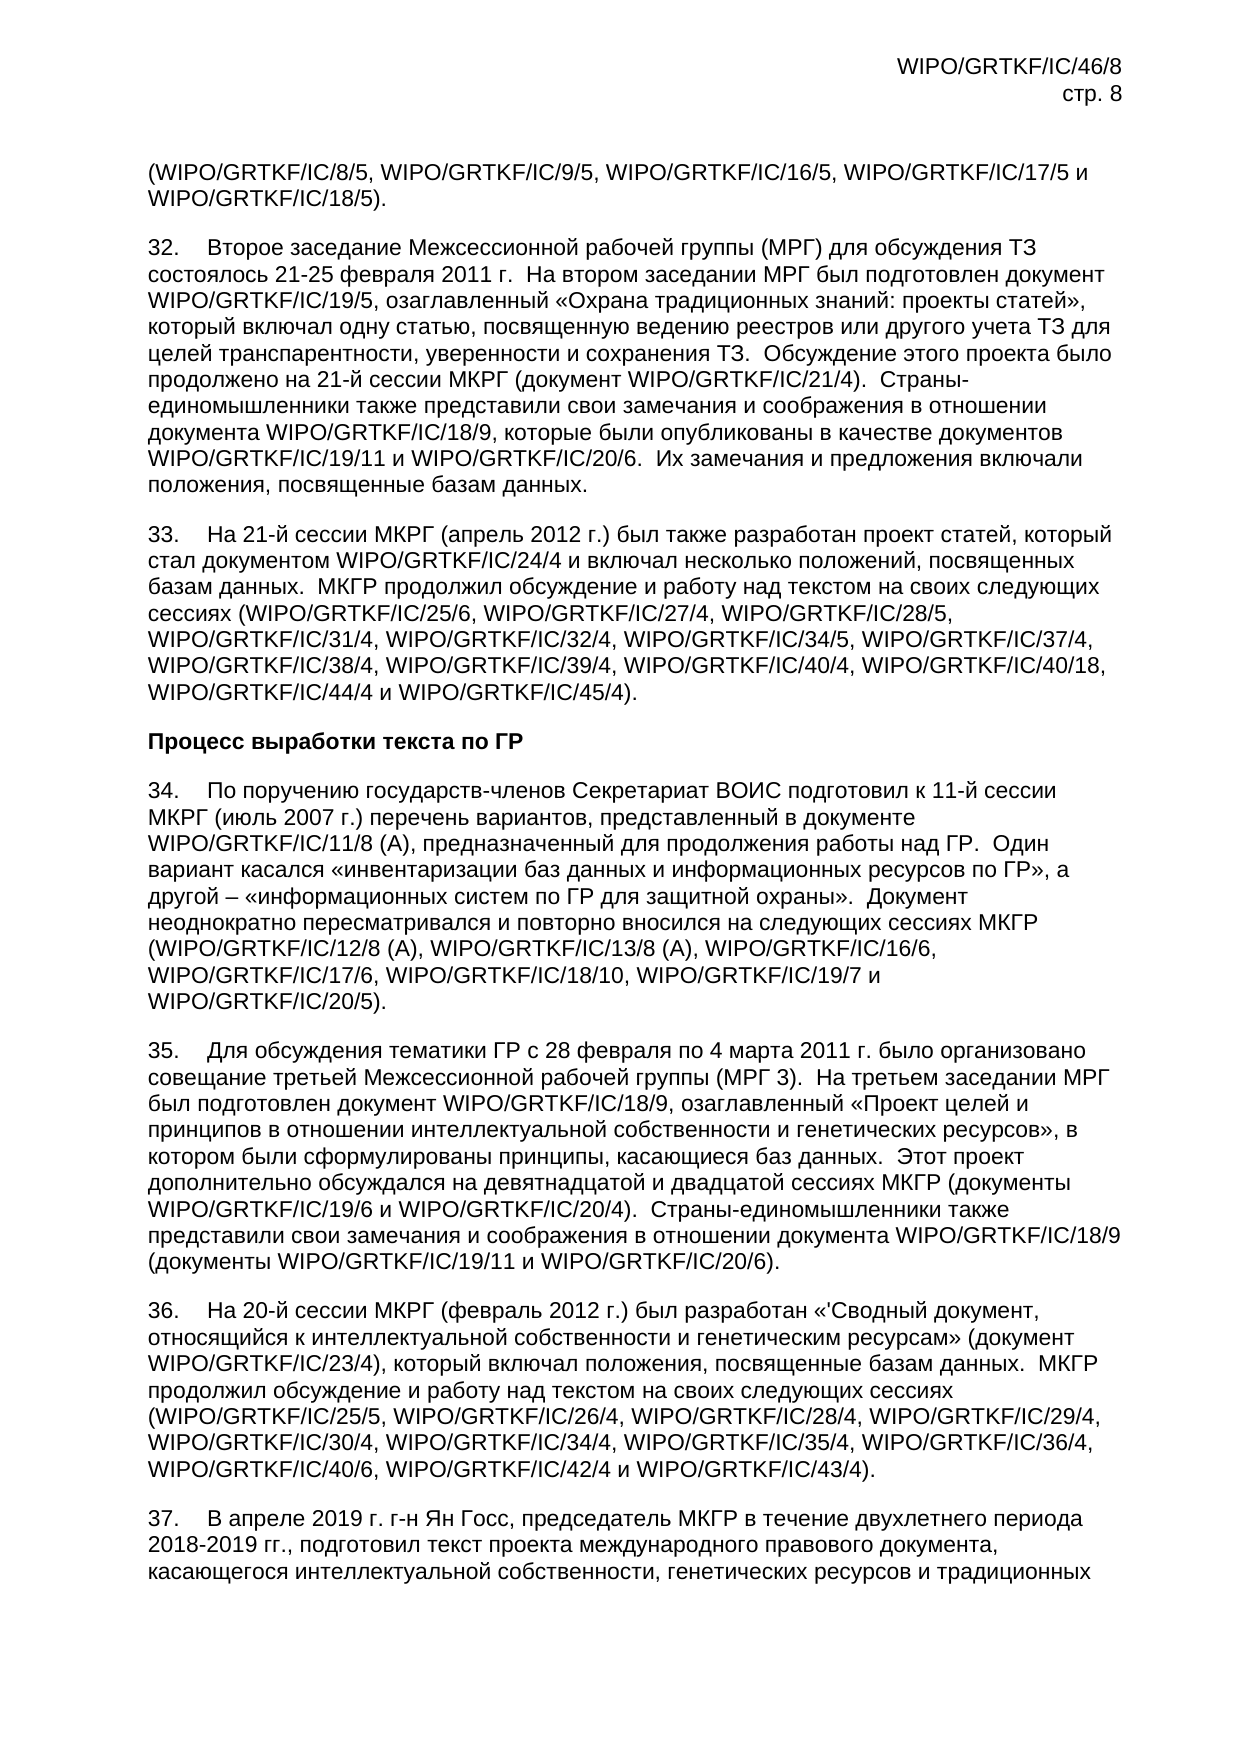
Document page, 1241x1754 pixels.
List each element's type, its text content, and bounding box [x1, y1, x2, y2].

text Для обсуждения тематики ГР с 28 февраля по 4 марта 2011 г. было организовано совещание третьей Межсессионной рабочей группы (МРГ 3). На третьем заседании МРГ был подготовлен документ WIPO/GRTKF/IC/18/9, озаглавленный «Проект целей и принципов в отношении интеллектуальной собственности и генетических ресурсов», в котором были сформулированы принципы, касающиеся баз данных. Этот проект дополнительно обсуждался на девятнадцатой и двадцатой сессиях МКГР (документы WIPO/GRTKF/IC/19/6 и WIPO/GRTKF/IC/20/4). Страны-единомышленники также представили свои замечания и соображения в отношении документа WIPO/GRTKF/IC/18/9 (документы WIPO/GRTKF/IC/19/11 и WIPO/GRTKF/IC/20/6). [148, 1037, 1122, 1274]
text На 21-й сессии МКРГ (апрель 2012 г.) был также разработан проект статей, который стал документом WIPO/GRTKF/IC/24/4 и включал несколько положений, посвященных базам данных. МКГР продолжил обсуждение и работу над текстом на своих следующих сессиях (WIPO/GRTKF/IC/25/6, WIPO/GRTKF/IC/27/4, WIPO/GRTKF/IC/28/5, WIPO/GRTKF/IC/31/4, WIPO/GRTKF/IC/32/4, WIPO/GRTKF/IC/34/5, WIPO/GRTKF/IC/37/4, WIPO/GRTKF/IC/38/4, WIPO/GRTKF/IC/39/4, WIPO/GRTKF/IC/40/4, WIPO/GRTKF/IC/40/18, WIPO/GRTKF/IC/44/4 и WIPO/GRTKF/IC/45/4). [148, 521, 1122, 705]
text Второе заседание Межсессионной рабочей группы (МРГ) для обсуждения ТЗ состоялось 21-25 февраля 2011 г. На втором заседании МРГ был подготовлен документ WIPO/GRTKF/IC/19/5, озаглавленный «Охрана традиционных знаний: проекты статей», который включал одну статью, посвященную ведению реестров или другого учета ТЗ для целей транспарентности, уверенности и сохранения ТЗ. Обсуждение этого проекта было продолжено на 21-й сессии МКРГ (документ WIPO/GRTKF/IC/21/4). Страны-единомышленники также представили свои замечания и соображения в отношении документа WIPO/GRTKF/IC/18/9, которые были опубликованы в качестве документов WIPO/GRTKF/IC/19/11 и WIPO/GRTKF/IC/20/6. Их замечания и предложения включали положения, посвященные базам данных. [148, 234, 1122, 498]
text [148, 1505, 1122, 1584]
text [148, 158, 1122, 211]
text Процесс выработки текста по ГР [148, 728, 1122, 754]
text На 20-й сессии МКРГ (февраль 2012 г.) был разработан «'Сводный документ, относящийся к интеллектуальной собственности и генетическим ресурсам» (документ WIPO/GRTKF/IC/23/4), который включал положения, посвященные базам данных. МКГР продолжил обсуждение и работу над текстом на своих следующих сессиях (WIPO/GRTKF/IC/25/5, WIPO/GRTKF/IC/26/4, WIPO/GRTKF/IC/28/4, WIPO/GRTKF/IC/29/4, WIPO/GRTKF/IC/30/4, WIPO/GRTKF/IC/34/4, WIPO/GRTKF/IC/35/4, WIPO/GRTKF/IC/36/4, WIPO/GRTKF/IC/40/6, WIPO/GRTKF/IC/42/4 и WIPO/GRTKF/IC/43/4). [148, 1297, 1122, 1482]
text По поручению государств-членов Секретариат ВОИС подготовил к 11-й сессии МКРГ (июль 2007 г.) перечень вариантов, представленный в документе WIPO/GRTKF/IC/11/8 (A), предназначенный для продолжения работы над ГР. Один вариант касался «инвентаризации баз данных и информационных ресурсов по ГР», а другой – «информационных систем по ГР для защитной охраны». Документ неоднократно пересматривался и повторно вносился на следующих сессиях МКГР (WIPO/GRTKF/IC/12/8 (A), WIPO/GRTKF/IC/13/8 (A), WIPO/GRTKF/IC/16/6, WIPO/GRTKF/IC/17/6, WIPO/GRTKF/IC/18/10, WIPO/GRTKF/IC/19/7 и WIPO/GRTKF/IC/20/5). [148, 777, 1122, 1014]
